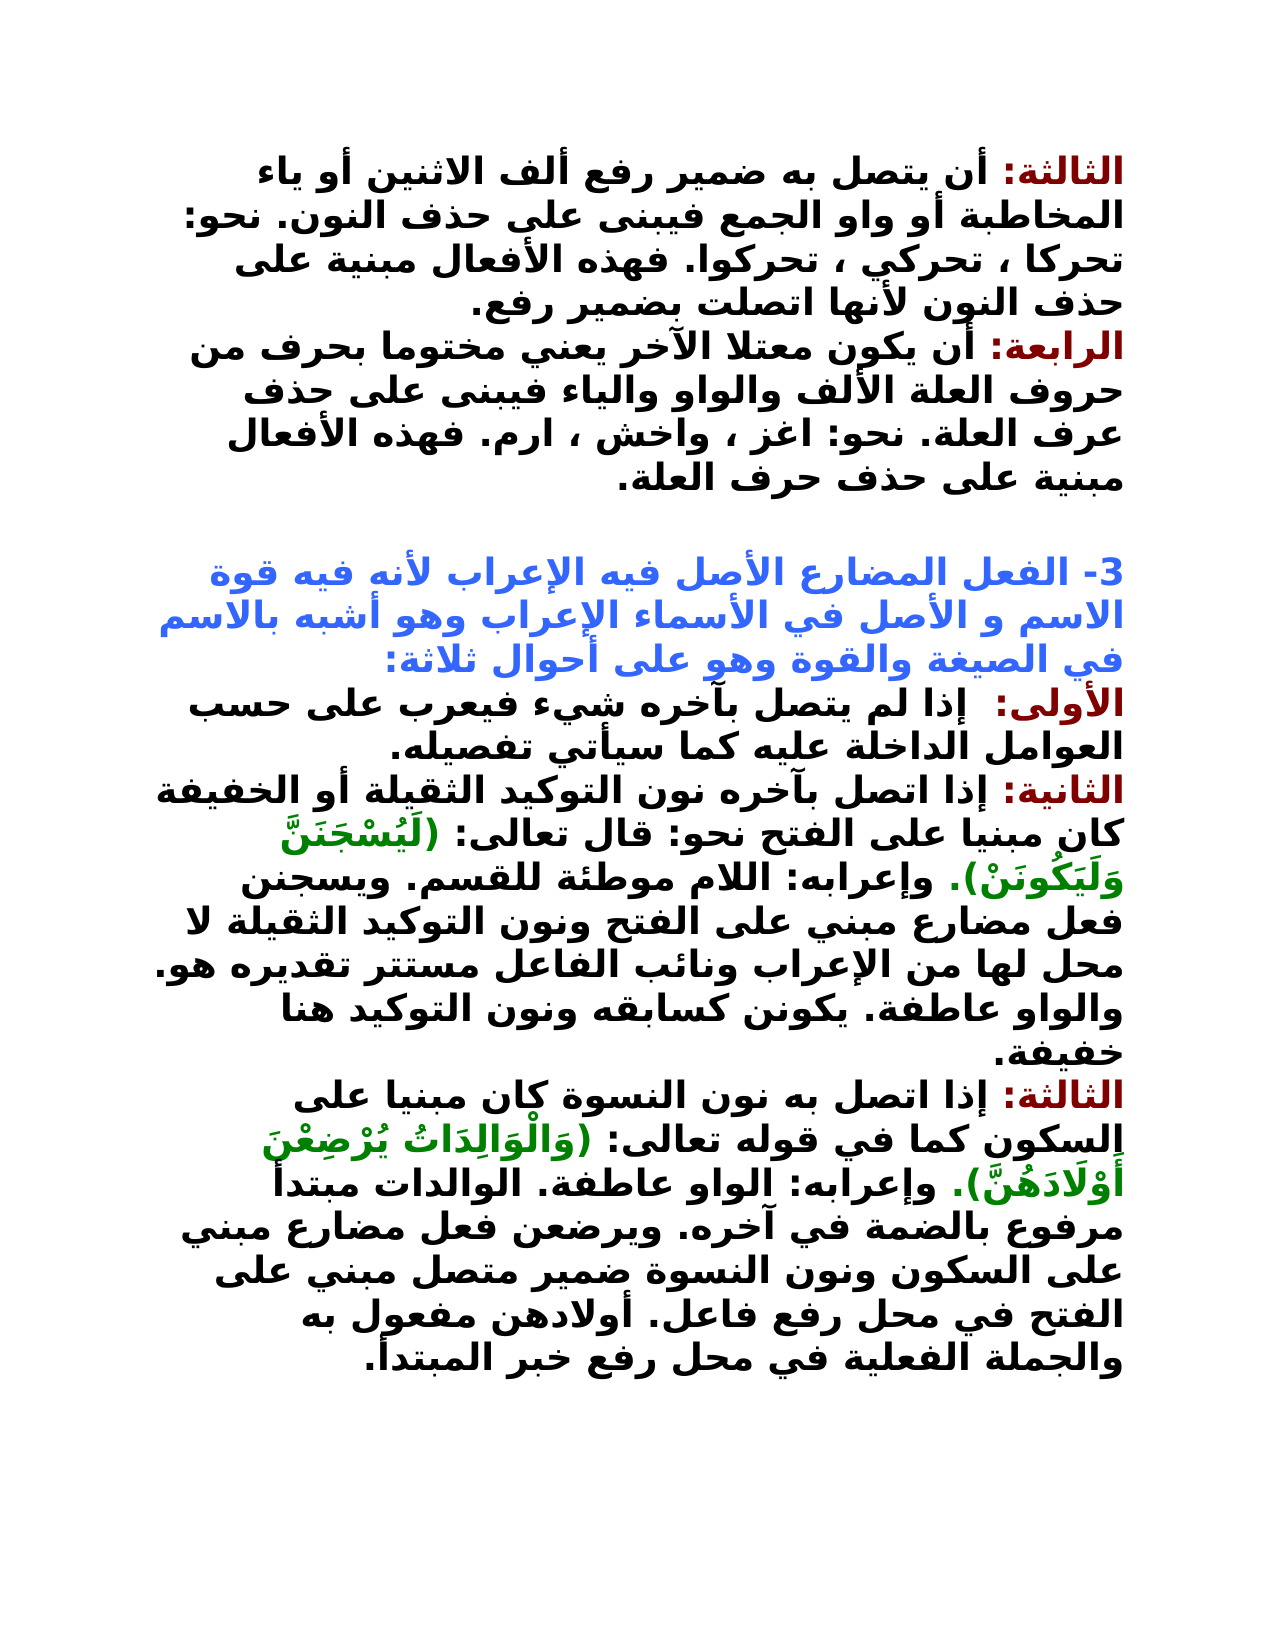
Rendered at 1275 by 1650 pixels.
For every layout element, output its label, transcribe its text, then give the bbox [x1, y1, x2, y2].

text الثالثة: إذا اتصل به نون النسوة كان مبنيا على السكون كما في قوله تعالى: (وَالْوَالِدَاتُ يُرْضِعْنَ أَوْلَادَهُنَّ). وإعرابه: الواو عاطفة. الوالدات مبتدأ مرفوع بالضمة في آخره. ويرضعن فعل مضارع مبني على السكون ونون النسوة ضمير متصل مبني على الفتح في محل رفع فاعل. أولادهن مفعول به والجملة الفعلية في محل رفع خبر المبتدأ. [150, 1074, 1125, 1379]
text الرابعة: أن يكون معتلا الآخر يعني مختوما بحرف من حروف العلة الألف والواو والياء فيبنى على حذف عرف العلة. نحو: اغز ، واخش ، ارم. فهذه الأفعال مبنية على حذف حرف العلة. [150, 324, 1125, 499]
text 3- الفعل المضارع الأصل فيه الإعراب لأنه فيه قوة الاسم و الأصل في الأسماء الإعراب وهو أشبه بالاسم في الصيغة والقوة وهو على أحوال ثلاثة: [150, 550, 1125, 681]
text الثالثة: أن يتصل به ضمير رفع ألف الاثنين أو ياء المخاطبة أو واو الجمع فيبنى على حذف النون. نحو: تحركا ، تحركي ، تحركوا. فهذه الأفعال مبنية على حذف النون لأنها اتصلت بضمير رفع. [150, 150, 1125, 324]
text الأولى: إذا لم يتصل بآخره شيء فيعرب على حسب العوامل الداخلة عليه كما سيأتي تفصيله. [150, 681, 1125, 768]
text الثانية: إذا اتصل بآخره نون التوكيد الثقيلة أو الخفيفة كان مبنيا على الفتح نحو: قال تعالى: (لَيُسْجَنَنَّ وَلَيَكُونَنْ). وإعرابه: اللام موطئة للقسم. ويسجنن فعل مضارع مبني على الفتح ونون التوكيد الثقيلة لا محل لها من الإعراب ونائب الفاعل مستتر تقديره هو. والواو عاطفة. يكونن كسابقه ونون التوكيد هنا خفيفة. [150, 768, 1125, 1074]
